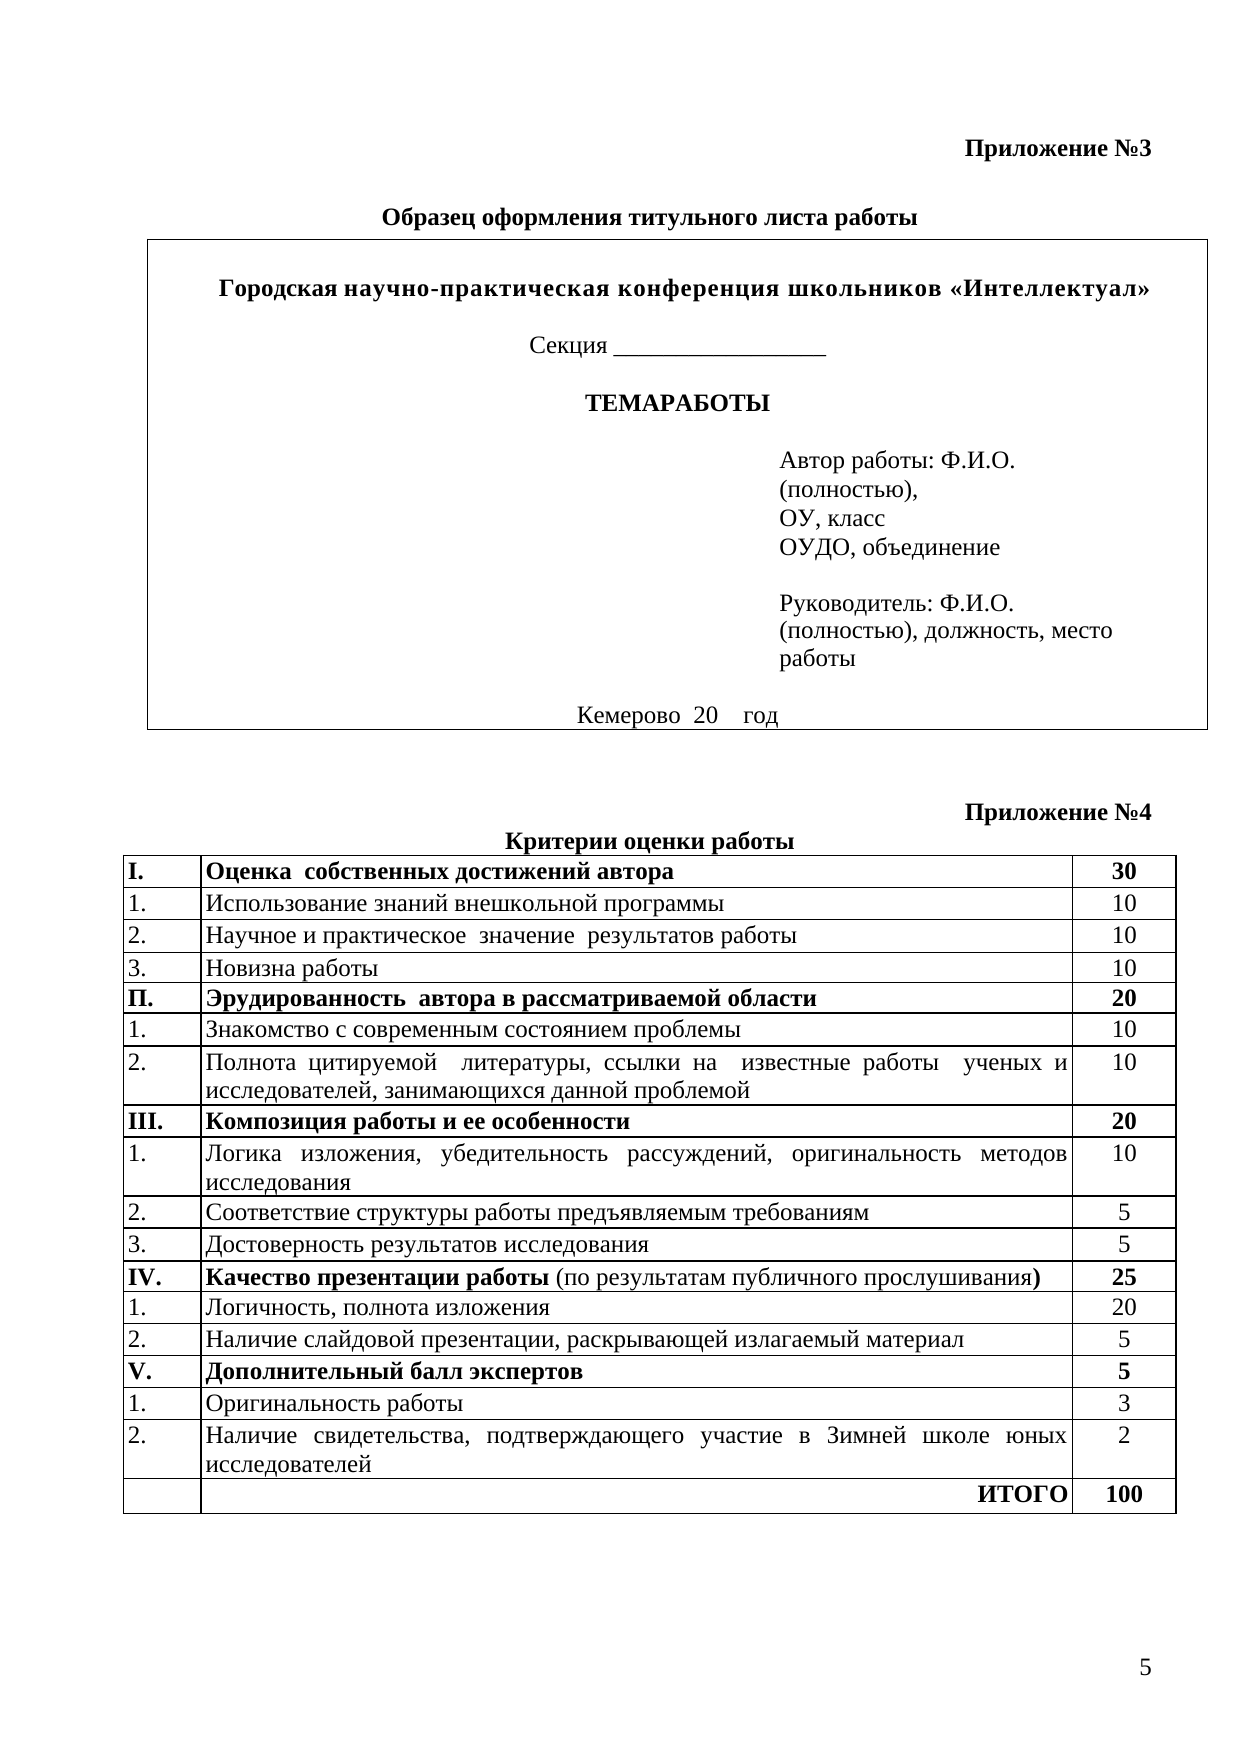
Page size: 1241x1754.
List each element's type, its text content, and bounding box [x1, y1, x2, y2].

table_cell 2. [124, 920, 200, 952]
table_cell Наличие слайдовой презентации, раскрывающей излагаемый материал [202, 1324, 1072, 1354]
table_cell 2. [124, 1420, 200, 1478]
table_header Городская научно-практическая конференция школьников «Интеллектуал» Секция _________________ ТЕМАРАБОТЫ Автор работы: Ф.И.О. (полностью), ОУ, класс ОУДО, объединение Руководитель: Ф.И.О. (полностью), должность, место работы Кемерово 20 год [148, 240, 1207, 729]
text Критерии оценки работы [148, 826, 1152, 854]
table_cell Наличие свидетельства, подтверждающего участие в Зимней школе юных исследователей [202, 1420, 1072, 1478]
table_cell IV. [124, 1262, 200, 1291]
table_cell ИТОГО [202, 1479, 1072, 1513]
table_cell 3 [1073, 1388, 1175, 1418]
table_cell Эрудированность автора в рассматриваемой области [202, 983, 1072, 1012]
table_header 30 [1073, 856, 1175, 887]
table_cell 1. [124, 1014, 200, 1045]
table_cell Качество презентации работы (по результатам публичного прослушивания) [202, 1262, 1072, 1291]
table_cell Логика изложения, убедительность рассуждений, оригинальность методов исследования [202, 1138, 1072, 1195]
table_cell 10 [1073, 1014, 1175, 1045]
table_cell 10 [1073, 953, 1175, 982]
text Приложение №4 [207, 797, 1152, 826]
table_cell П. [124, 983, 200, 1012]
table_header I. [124, 856, 200, 887]
table_cell 1. [124, 1388, 200, 1418]
table_cell Использование знаний внешкольной программы [202, 888, 1072, 918]
table_cell Логичность, полнота изложения [202, 1292, 1072, 1323]
table_cell 3. [124, 1229, 200, 1260]
table_cell V. [124, 1356, 200, 1387]
table_cell [124, 1479, 200, 1513]
table_cell 3. [124, 953, 200, 982]
table_cell 25 [1073, 1262, 1175, 1291]
table_cell 1. [124, 1138, 200, 1195]
table_cell Достоверность результатов исследования [202, 1229, 1072, 1260]
text Образец оформления титульного листа работы [148, 198, 1152, 231]
table_cell Соответствие структуры работы предъявляемым требованиям [202, 1197, 1072, 1227]
table_cell Композиция работы и ее особенности [202, 1106, 1072, 1136]
table_cell Оригинальность работы [202, 1388, 1072, 1418]
table_cell 20 [1073, 1292, 1175, 1323]
table_cell 10 [1073, 1047, 1175, 1104]
table_cell 1. [124, 1292, 200, 1323]
table_cell Полнота цитируемой литературы, ссылки на известные работы ученых и исследователей, занимающихся данной проблемой [202, 1047, 1072, 1104]
table_cell 5 [1073, 1324, 1175, 1354]
table_cell 2. [124, 1324, 200, 1354]
table_cell 1. [124, 888, 200, 918]
table_cell Знакомство с современным состоянием проблемы [202, 1014, 1072, 1045]
table_cell 5 [1073, 1356, 1175, 1387]
table_cell Новизна работы [202, 953, 1072, 982]
text Приложение №3 [207, 133, 1152, 162]
table_cell Научное и практическое значение результатов работы [202, 920, 1072, 952]
table_cell 10 [1073, 888, 1175, 918]
table_cell 20 [1073, 1106, 1175, 1136]
table_cell Дополнительный балл экспертов [202, 1356, 1072, 1387]
table_cell III. [124, 1106, 200, 1136]
table_cell 5 [1073, 1197, 1175, 1227]
table_cell 2 [1073, 1420, 1175, 1478]
table_header Оценка собственных достижений автора [202, 856, 1072, 887]
table_cell 2. [124, 1197, 200, 1227]
table_cell 100 [1073, 1479, 1175, 1513]
table_cell 5 [1073, 1229, 1175, 1260]
table_cell 10 [1073, 920, 1175, 952]
table_cell 10 [1073, 1138, 1175, 1195]
table_cell 20 [1073, 983, 1175, 1012]
table_cell 2. [124, 1047, 200, 1104]
